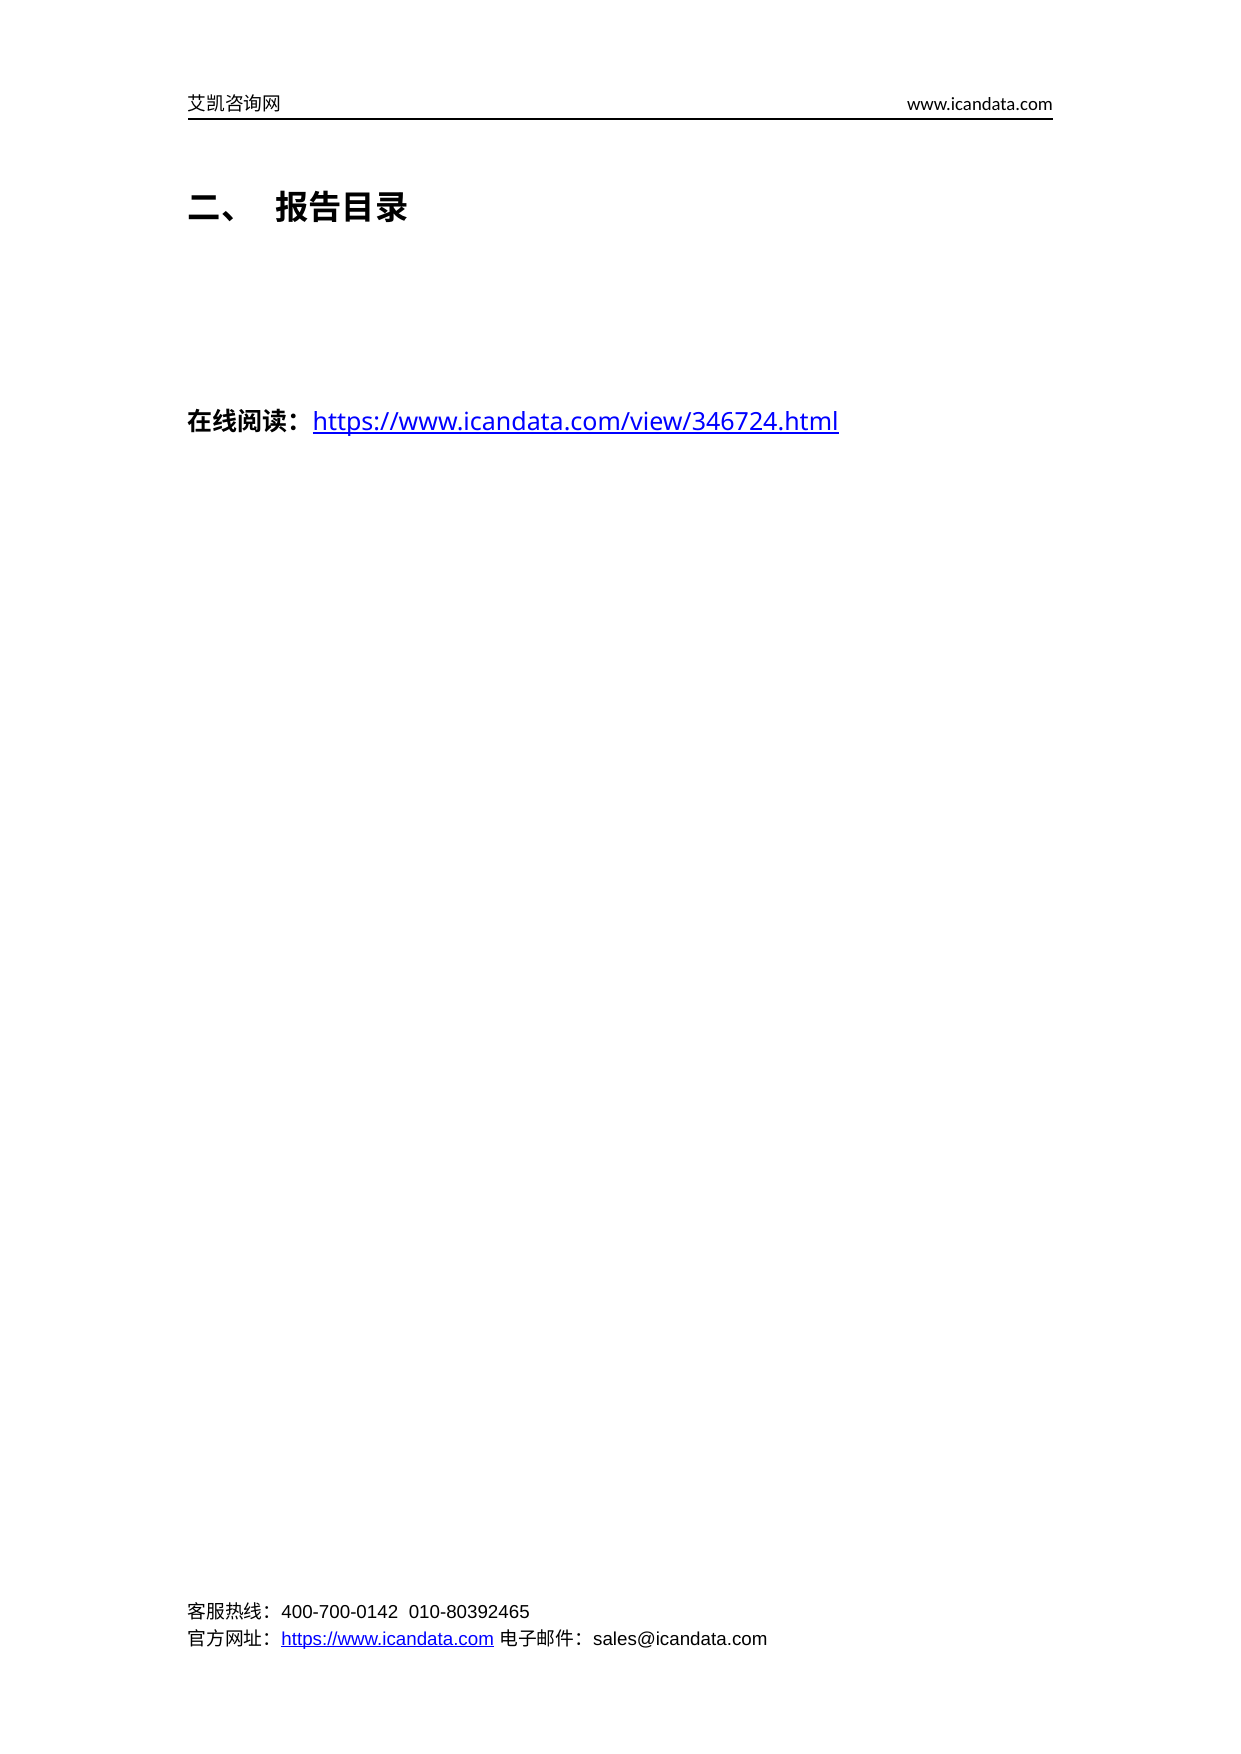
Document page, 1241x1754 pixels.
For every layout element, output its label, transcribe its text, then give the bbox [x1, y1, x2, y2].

text 在线阅读：https://www.icandata.com/view/346724.html [187, 387, 1053, 452]
subtitle 报告目录 [187, 172, 1053, 237]
